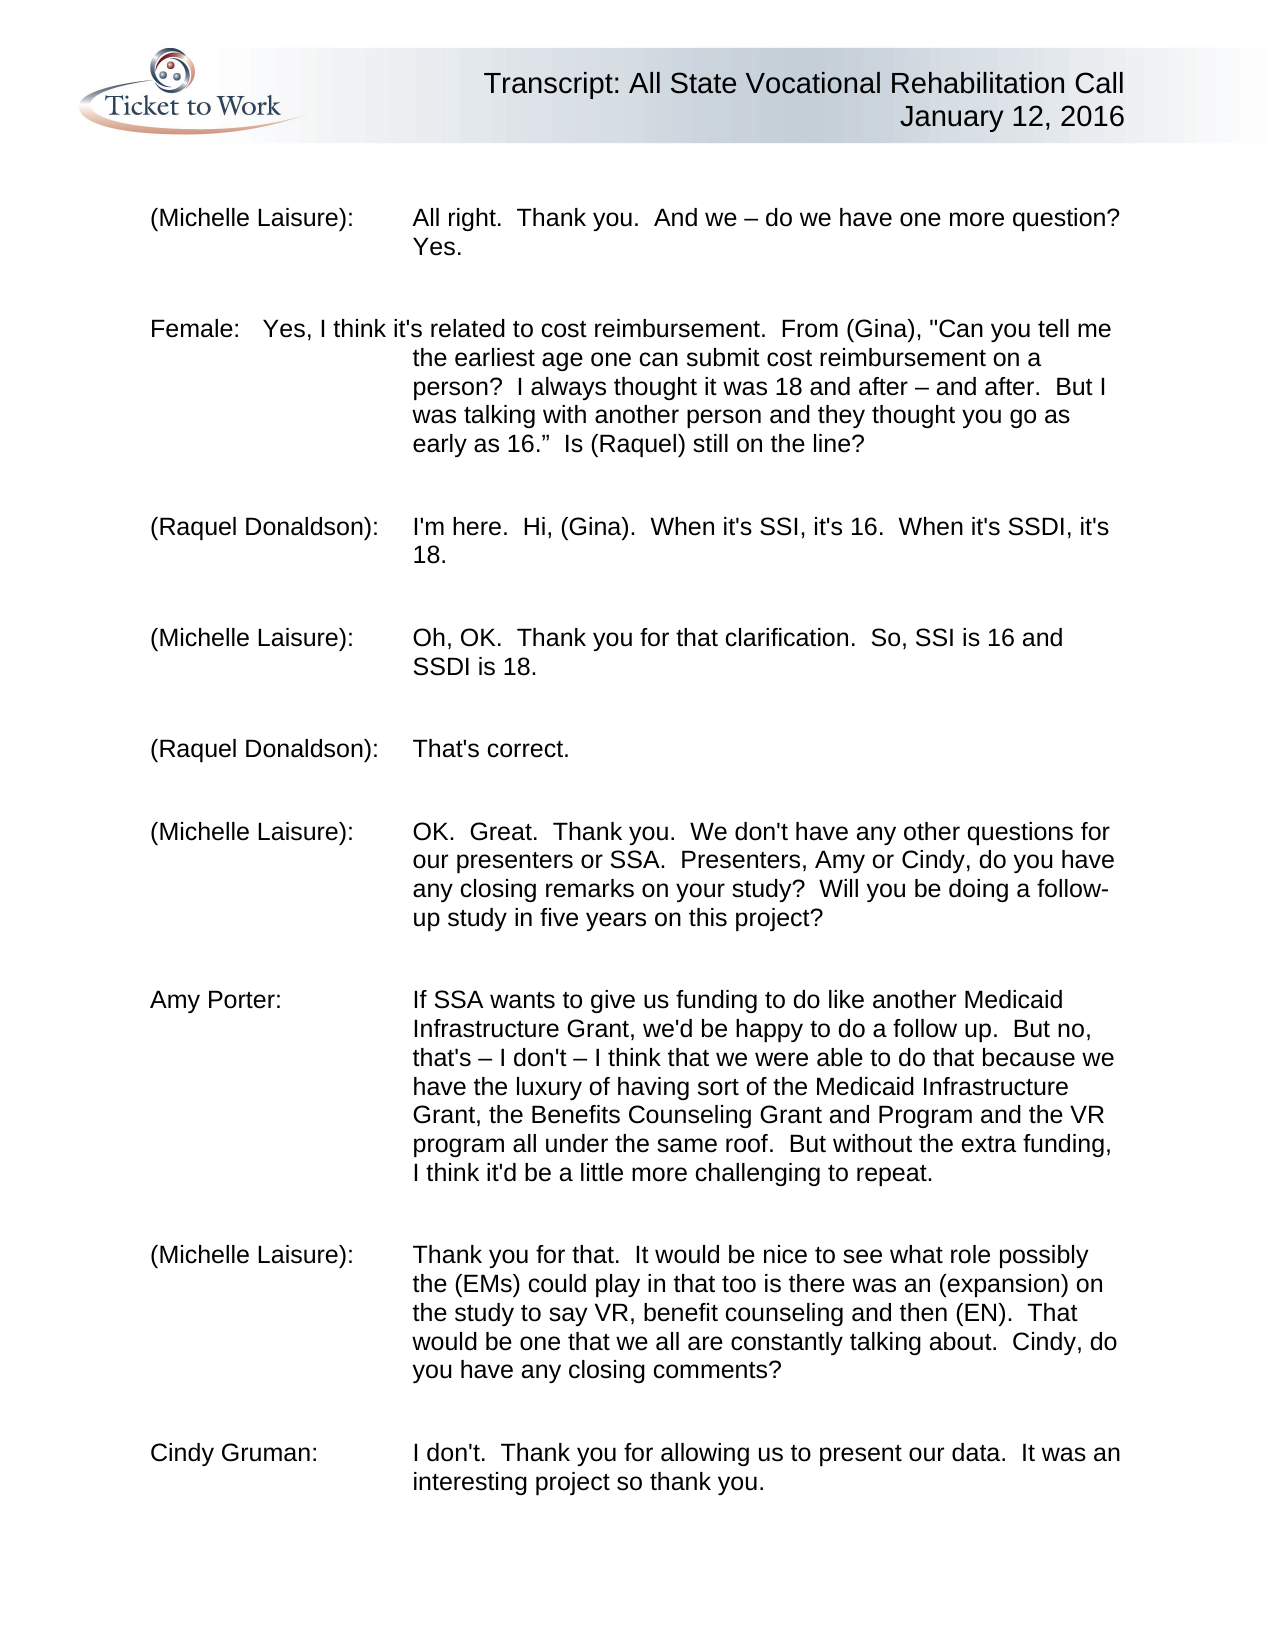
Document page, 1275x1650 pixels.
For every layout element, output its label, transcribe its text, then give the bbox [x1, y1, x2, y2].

text (Raquel Donaldson): That's correct. [150, 734, 1125, 763]
text Cindy Gruman: I don't. Thank you for allowing us to present our data. It was an interesting project so thank you. [150, 1438, 1125, 1495]
text (Raquel Donaldson): I'm here. Hi, (Gina). When it's SSI, it's 16. When it's SSDI, it's 18. [150, 511, 1125, 569]
text (Michelle Laisure): All right. Thank you. And we – do we have one more question? Yes. [150, 203, 1125, 260]
picture [0, 28, 1275, 160]
text Amy Porter: If SSA wants to give us funding to do like another Medicaid Infrastructure Grant, we'd be happy to do a follow up. But no, that's – I don't – I think that we were able to do that because we have the luxury of having sort of the Medicaid Infrastructure Grant, the Benefits Counseling Grant and Program and the VR program all under the same roof. But without the extra funding, I think it'd be a little more challenging to repeat. [150, 985, 1125, 1186]
text (Michelle Laisure): OK. Great. Thank you. We don't have any other questions for our presenters or SSA. Presenters, Amy or Cindy, do you have any closing remarks on your study? Will you be doing a follow-up study in five years on this project? [150, 816, 1125, 931]
text (Michelle Laisure): Oh, OK. Thank you for that clarification. So, SSI is 16 and SSDI is 18. [150, 623, 1125, 680]
text (Michelle Laisure): Thank you for that. It would be nice to see what role possibly the (EMs) could play in that too is there was an (expansion) on the study to say VR, benefit counseling and then (EN). That would be one that we all are constantly talking about. Cindy, do you have any closing comments? [150, 1240, 1125, 1384]
text Female: Yes, I think it's related to cost reimbursement. From (Gina), "Can you tell me the earliest age one can submit cost reimbursement on a person? I always thought it was 18 and after – and after. But I was talking with another person and they thought you go as early as 16.” Is (Raquel) still on the line? [150, 314, 1125, 458]
